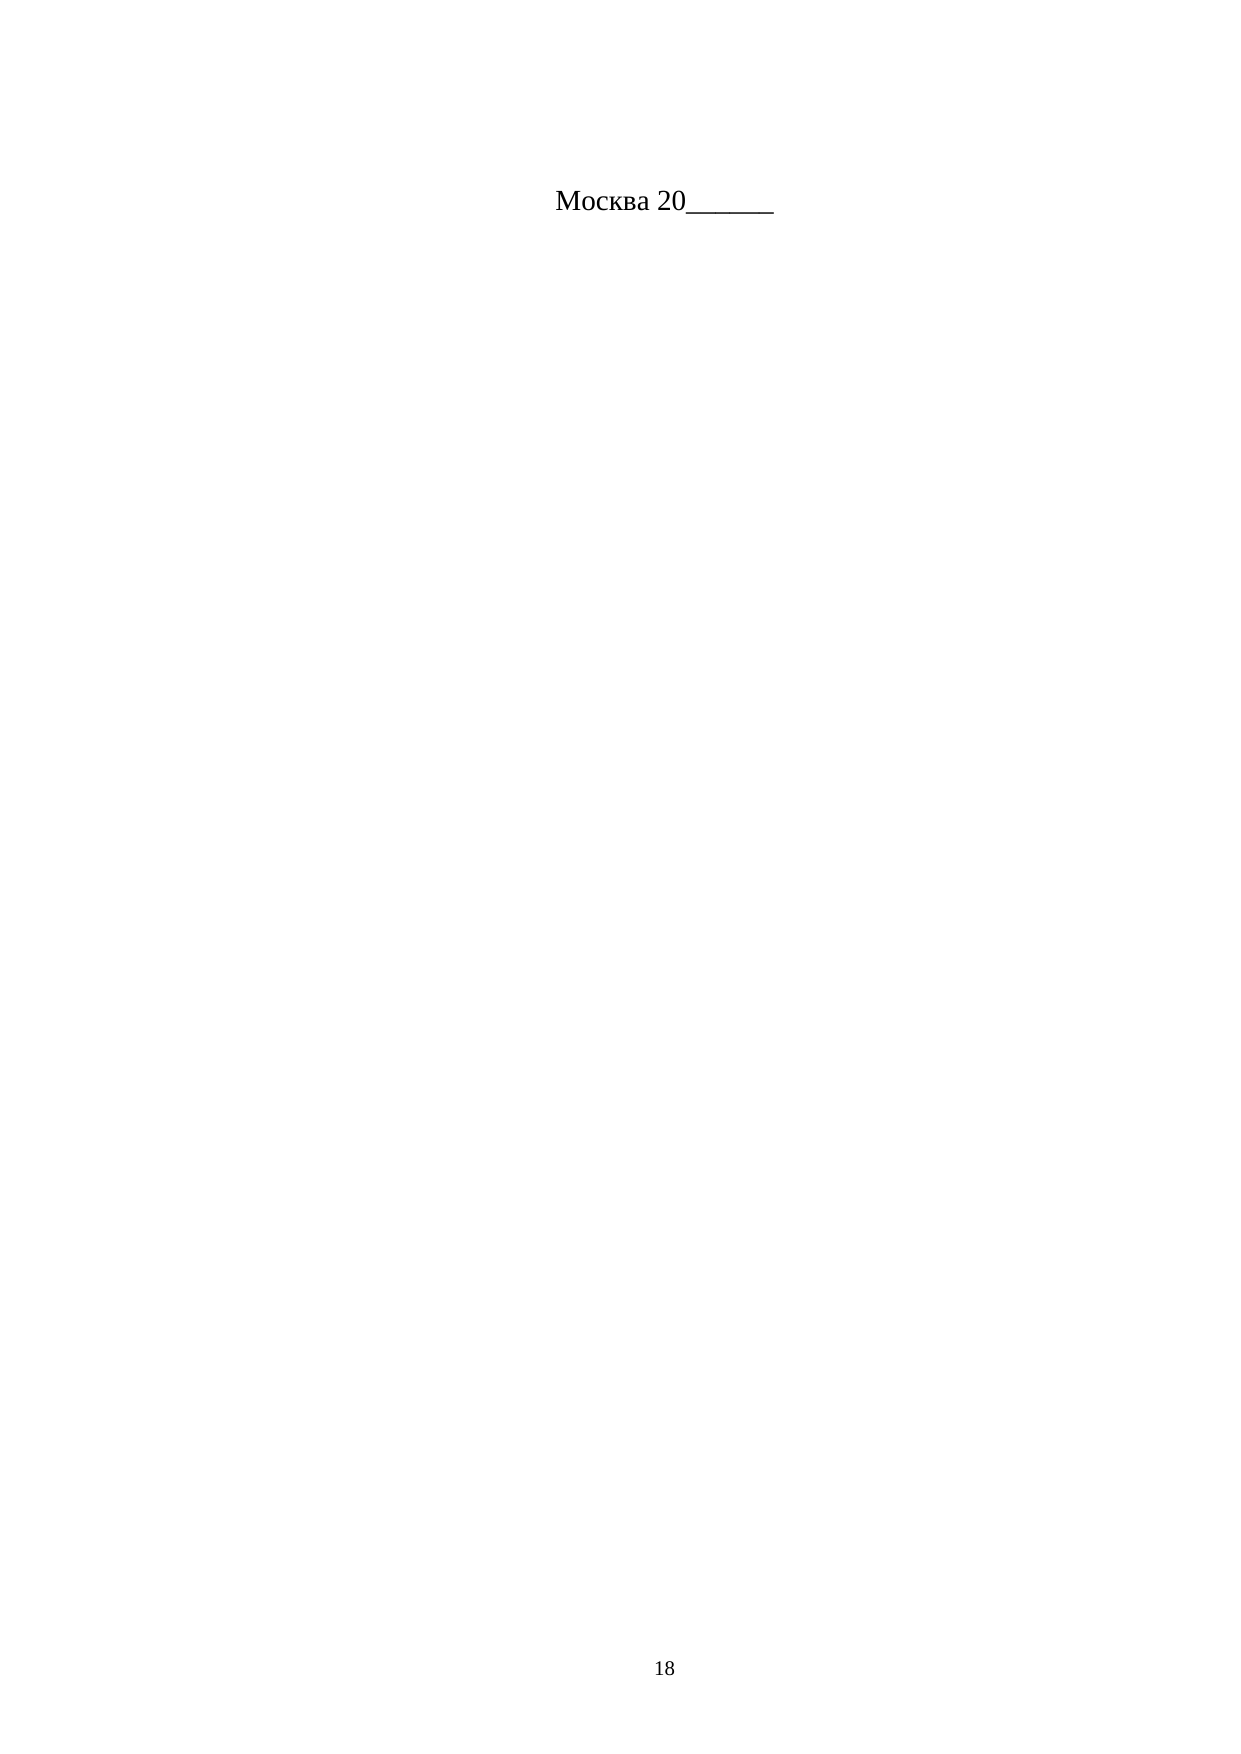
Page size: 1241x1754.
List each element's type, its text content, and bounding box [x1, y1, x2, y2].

text Москва 20______ [177, 183, 1152, 217]
